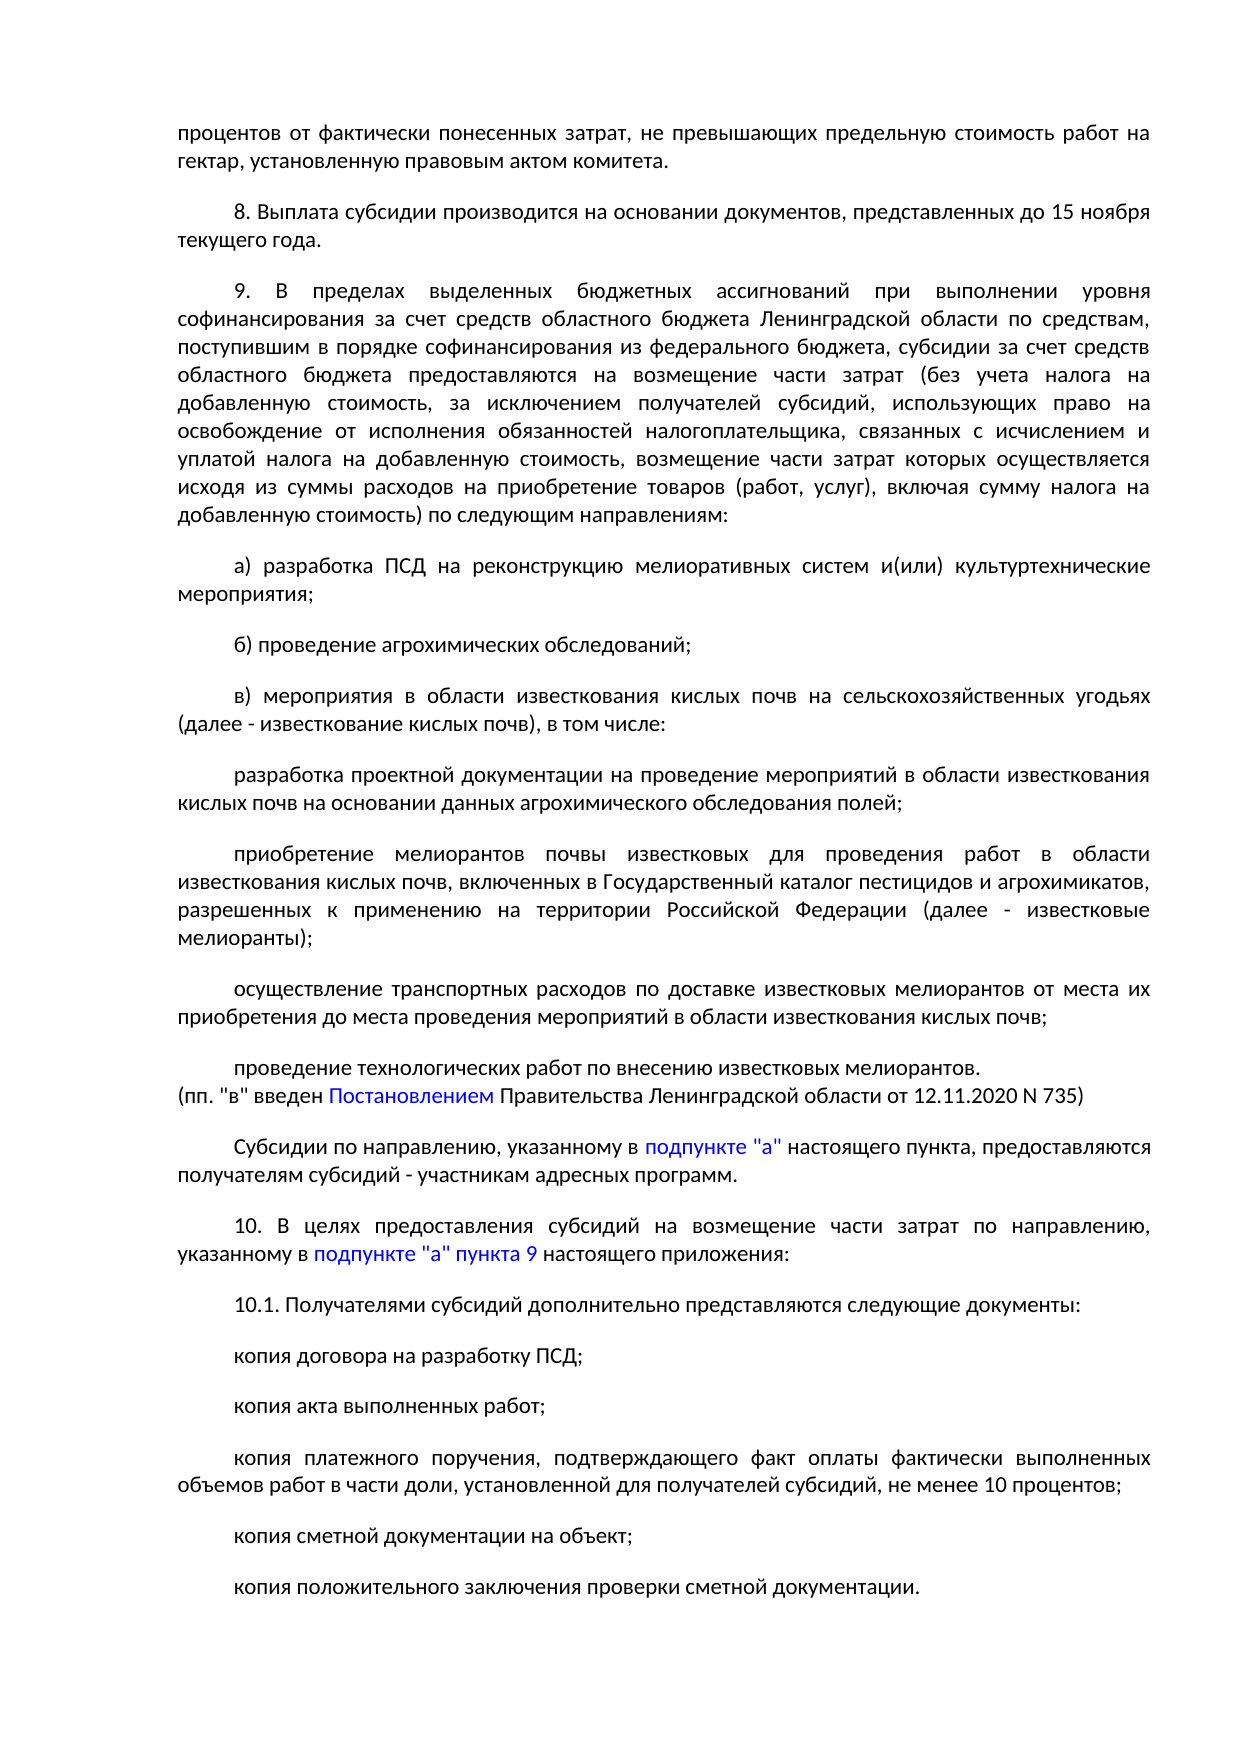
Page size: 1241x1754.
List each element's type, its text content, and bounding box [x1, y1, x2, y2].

text б) проведение агрохимических обследований; [177, 630, 1152, 658]
text 9. В пределах выделенных бюджетных ассигнований при выполнении уровня софинансирования за счет средств областного бюджета Ленинградской области по средствам, поступившим в порядке софинансирования из федерального бюджета, субсидии за счет средств областного бюджета предоставляются на возмещение части затрат (без учета налога на добавленную стоимость, за исключением получателей субсидий, использующих право на освобождение от исполнения обязанностей налогоплательщика, связанных с исчислением и уплатой налога на добавленную стоимость, возмещение части затрат которых осуществляется исходя из суммы расходов на приобретение товаров (работ, услуг), включая сумму налога на добавленную стоимость) по следующим направлениям: [177, 276, 1152, 528]
text а) разработка ПСД на реконструкцию мелиоративных систем и(или) культуртехнические мероприятия; [177, 551, 1152, 607]
text осуществление транспортных расходов по доставке известковых мелиорантов от места их приобретения до места проведения мероприятий в области известкования кислых почв; [177, 974, 1152, 1030]
text Субсидии по направлению, указанному в подпункте "а" настоящего пункта, предоставляются получателям субсидий - участникам адресных программ. [177, 1132, 1152, 1188]
text копия платежного поручения, подтверждающего факт оплаты фактически выполненных объемов работ в части доли, установленной для получателей субсидий, не менее 10 процентов; [177, 1443, 1152, 1499]
text приобретение мелиорантов почвы известковых для проведения работ в области известкования кислых почв, включенных в Государственный каталог пестицидов и агрохимикатов, разрешенных к применению на территории Российской Федерации (далее - известковые мелиоранты); [177, 839, 1152, 951]
text копия договора на разработку ПСД; [177, 1341, 1152, 1369]
text копия акта выполненных работ; [177, 1392, 1152, 1420]
text 8. Выплата субсидии производится на основании документов, представленных до 15 ноября текущего года. [177, 197, 1152, 253]
text в) мероприятия в области известкования кислых почв на сельскохозяйственных угодьях (далее - известкование кислых почв), в том числе: [177, 681, 1152, 737]
text разработка проектной документации на проведение мероприятий в области известкования кислых почв на основании данных агрохимического обследования полей; [177, 760, 1152, 816]
text 10.1. Получателями субсидий дополнительно представляются следующие документы: [177, 1290, 1152, 1318]
text копия сметной документации на объект; [177, 1522, 1152, 1549]
text (пп. "в" введен Постановлением Правительства Ленинградской области от 12.11.2020 N 735) [177, 1081, 1152, 1109]
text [177, 118, 1152, 174]
text 10. В целях предоставления субсидий на возмещение части затрат по направлению, указанному в подпункте "а" пункта 9 настоящего приложения: [177, 1211, 1152, 1267]
text копия положительного заключения проверки сметной документации. [177, 1572, 1152, 1601]
text проведение технологических работ по внесению известковых мелиорантов. [177, 1053, 1152, 1081]
